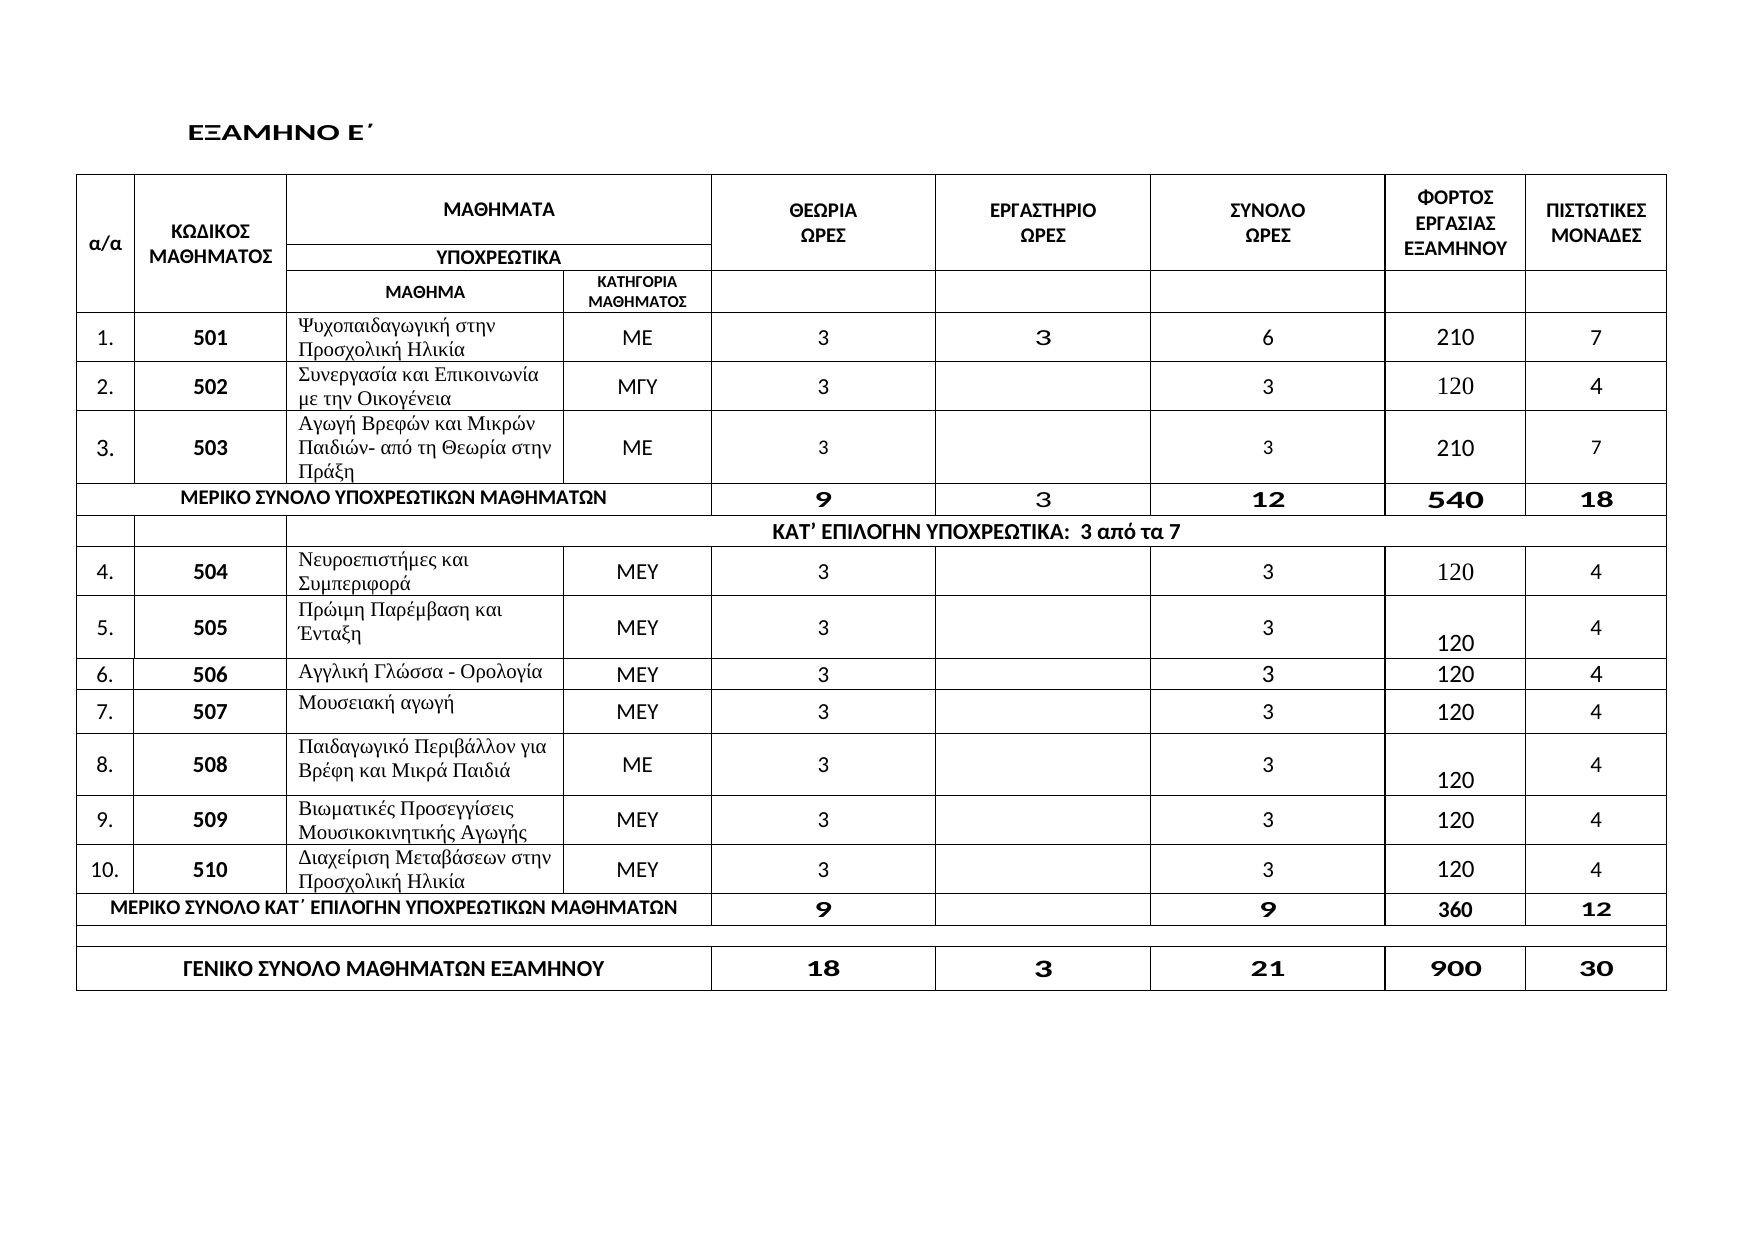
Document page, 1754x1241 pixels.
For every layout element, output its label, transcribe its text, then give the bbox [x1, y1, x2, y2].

table_cell Πρώιμη Παρέμβαση και Ένταξη [287, 596, 563, 657]
table_header ΕΡΓΑΣΤΗΡΙΟ ΩΡΕΣ [936, 175, 1150, 270]
table_cell 4. [77, 547, 134, 595]
table_cell 120 [1386, 362, 1525, 410]
table_cell 4 [1526, 547, 1666, 595]
table_cell 1. [77, 313, 134, 361]
table_cell 3. [77, 411, 134, 483]
table_cell ΜΓΥ [564, 362, 711, 410]
table_cell 360 [1386, 894, 1525, 924]
table_cell 18 [712, 947, 935, 989]
table_cell 6 [1151, 313, 1384, 361]
table_cell 9 [1151, 894, 1384, 924]
table_cell 10. [77, 845, 133, 893]
table_cell 509 [134, 796, 286, 844]
table_cell [936, 596, 1150, 657]
table_cell 507 [134, 690, 286, 732]
table_cell ΓΕΝΙΚΟ ΣΥΝΟΛΟ ΜΑΘΗΜΑΤΩΝ ΕΞΑΜΗΝΟΥ [77, 947, 711, 989]
table_cell ΜΕΥ [564, 690, 711, 732]
table_cell 30 [1526, 947, 1666, 989]
table_cell 506 [134, 659, 286, 689]
table_cell 12 [1151, 484, 1384, 515]
table_cell 4 [1526, 690, 1666, 732]
table_cell 4 [1526, 796, 1666, 844]
table_cell ΜΕΡΙΚΟ ΣΥΝΟΛΟ ΥΠΟΧΡΕΩΤΙΚΩΝ ΜΑΘΗΜΑΤΩΝ [77, 484, 711, 515]
table_cell ΥΠΟΧΡΕΩΤΙΚΑ [287, 245, 711, 270]
table_cell [936, 547, 1150, 595]
table_header α/α [77, 175, 134, 312]
table_cell 505 [135, 596, 286, 657]
table_cell 3 [936, 313, 1150, 361]
table_cell 3 [1151, 734, 1384, 794]
table_cell [1526, 271, 1666, 312]
table_cell 120 [1386, 547, 1525, 595]
table_cell ΚΑΤ’ ΕΠΙΛΟΓΗΝ ΥΠΟΧΡΕΩΤΙΚΑ: 3 από τα 7 [287, 516, 1666, 546]
table_cell [936, 734, 1150, 794]
table_cell 3 [1151, 596, 1384, 657]
table_cell 3 [1151, 411, 1384, 483]
table_cell 3 [936, 947, 1150, 989]
table_cell 501 [135, 313, 286, 361]
table_cell 502 [135, 362, 286, 410]
table_cell 2. [77, 362, 134, 410]
table_cell 120 [1386, 796, 1525, 844]
table_header ΘΕΩΡΙΑ ΩΡΕΣ [712, 175, 935, 270]
table_cell 120 [1386, 659, 1525, 689]
table_header ΠΙΣΤΩΤΙΚΕΣ ΜΟΝΑΔΕΣ [1526, 175, 1666, 270]
table_cell 4 [1526, 596, 1666, 657]
table_cell 12 [1526, 894, 1666, 924]
table_header ΦΟΡΤΟΣ ΕΡΓΑΣΙΑΣ ΕΞΑΜΗΝΟΥ [1386, 175, 1525, 270]
table_cell [936, 845, 1150, 893]
table_cell 120 [1386, 845, 1525, 893]
table_header ΣΥΝΟΛΟ ΩΡΕΣ [1151, 175, 1384, 270]
table_cell ΜΕΥ [564, 547, 711, 595]
table_cell 7. [77, 690, 133, 732]
table_cell ΜΕΥ [564, 796, 711, 844]
table_cell 120 [1386, 734, 1525, 794]
table_cell 4 [1526, 734, 1666, 794]
table_cell 504 [135, 547, 286, 595]
table_cell ΜΕ [564, 313, 711, 361]
table_cell [936, 690, 1150, 732]
table_cell 3 [712, 411, 935, 483]
table_cell 3 [1151, 796, 1384, 844]
table_cell 540 [1386, 484, 1525, 515]
table_cell 3 [1151, 547, 1384, 595]
table_cell [936, 411, 1150, 483]
table_cell 3 [712, 659, 935, 689]
table_cell ΜΕΥ [564, 596, 711, 657]
table_cell [936, 362, 1150, 410]
table_cell 3 [712, 362, 935, 410]
table_cell ΜΕ [564, 734, 711, 794]
table_cell Ψυχοπαιδαγωγική στην Προσχολική Ηλικία [287, 313, 563, 361]
table_cell 3 [712, 547, 935, 595]
table_cell 120 [1386, 690, 1525, 732]
table_cell [936, 659, 1150, 689]
table_cell 508 [134, 734, 286, 794]
table_header ΚΩΔΙΚΟΣ ΜΑΘΗΜΑΤΟΣ [135, 175, 286, 312]
table_cell 3 [1151, 845, 1384, 893]
table_cell 210 [1386, 313, 1525, 361]
table_cell Αγγλική Γλώσσα - Ορολογία [287, 659, 563, 689]
table_cell ΜΕΥ [564, 845, 711, 893]
table_cell 9 [712, 894, 935, 924]
table_cell 3 [936, 484, 1150, 515]
table_cell [1386, 271, 1525, 312]
table_cell [712, 271, 935, 312]
table_cell 4 [1526, 659, 1666, 689]
table_cell 4 [1526, 845, 1666, 893]
table_cell [936, 796, 1150, 844]
table_cell [936, 271, 1150, 312]
table_cell 3 [1151, 659, 1384, 689]
table_cell 510 [134, 845, 286, 893]
table_cell 8. [77, 734, 133, 794]
table_cell [77, 516, 134, 546]
table_cell Παιδαγωγικό Περιβάλλον για Βρέφη και Μικρά Παιδιά [287, 734, 563, 794]
table_cell 7 [1526, 313, 1666, 361]
table_cell 3 [712, 845, 935, 893]
table_cell ΜΕΥ [564, 659, 711, 689]
table_cell 3 [712, 734, 935, 794]
table_cell Μουσειακή αγωγή [287, 690, 563, 732]
table_cell Συνεργασία και Επικοινωνία με την Οικογένεια [287, 362, 563, 410]
table_cell ΜΑΘΗΜΑ [287, 271, 563, 312]
table_cell ΜΕΡΙΚΟ ΣΥΝΟΛΟ ΚΑΤ΄ ΕΠΙΛΟΓΗΝ ΥΠΟΧΡΕΩΤΙΚΩΝ ΜΑΘΗΜΑΤΩΝ [77, 894, 711, 924]
table_cell 3 [712, 690, 935, 732]
table_cell 21 [1151, 947, 1384, 989]
table_cell 503 [135, 411, 286, 483]
table_cell [135, 516, 286, 546]
table_cell Βιωματικές Προσεγγίσεις Μουσικοκινητικής Αγωγής [287, 796, 563, 844]
table_cell 210 [1386, 411, 1525, 483]
table_header ΜΑΘΗΜΑΤΑ [287, 175, 711, 243]
table_cell Αγωγή Βρεφών και Μικρών Παιδιών- από τη Θεωρία στην Πράξη [287, 411, 563, 483]
table_cell 4 [1526, 362, 1666, 410]
table_cell Νευροεπιστήμες και Συμπεριφορά [287, 547, 563, 595]
table_cell 3 [712, 596, 935, 657]
text ΕΞΑΜΗΝΟ Ε΄ [150, 118, 1604, 146]
table_cell 18 [1526, 484, 1666, 515]
table_cell ΚΑΤΗΓΟΡΙΑ ΜΑΘΗΜΑΤΟΣ [564, 271, 711, 312]
table_cell 3 [1151, 690, 1384, 732]
table_cell [1151, 271, 1384, 312]
table_cell 9. [77, 796, 133, 844]
table_cell ΜΕ [564, 411, 711, 483]
table_cell 7 [1526, 411, 1666, 483]
table_cell [936, 894, 1150, 924]
table_cell Διαχείριση Μεταβάσεων στην Προσχολική Ηλικία [287, 845, 563, 893]
table_cell 5. [77, 596, 134, 657]
table_cell [77, 926, 1666, 946]
table_cell 3 [1151, 362, 1384, 410]
table_cell 3 [712, 313, 935, 361]
table_cell 6. [77, 659, 133, 689]
table_cell 3 [712, 796, 935, 844]
table_cell 120 [1386, 596, 1525, 657]
table_cell 9 [712, 484, 935, 515]
table_cell 900 [1386, 947, 1525, 989]
